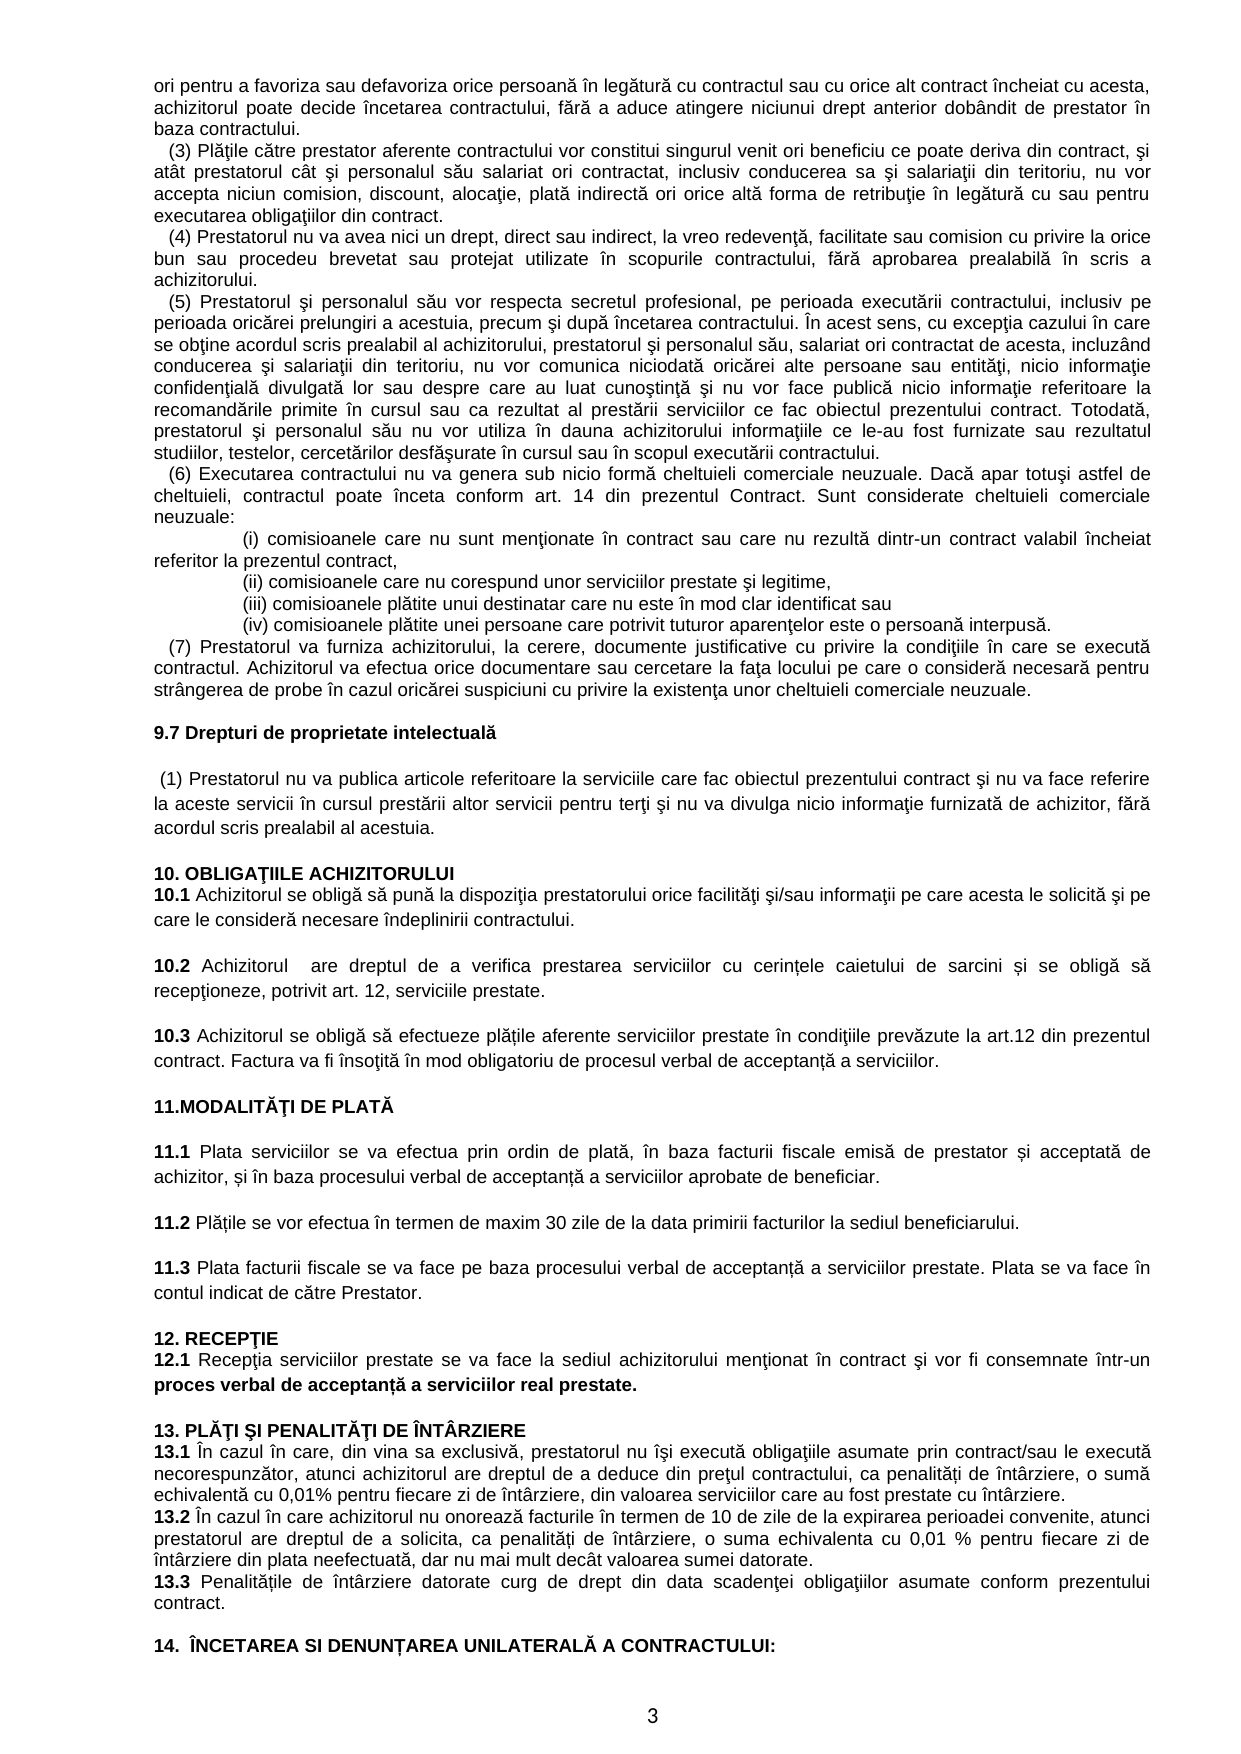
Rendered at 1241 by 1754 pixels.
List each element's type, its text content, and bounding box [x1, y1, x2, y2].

list (iv) comisioanele plătite unei persoane care potrivit tuturor aparenţelor este o persoană interpusă. [153, 614, 1152, 636]
list (6) Executarea contractului nu va genera sub nicio formă cheltuieli comerciale neuzuale. Dacă apar totuşi astfel de cheltuieli, contractul poate înceta conform art. 14 din prezentul Contract. Sunt considerate cheltuieli comerciale neuzuale: [153, 463, 1152, 528]
text 11.MODALITĂŢI DE PLATĂ [153, 1096, 1152, 1117]
text 14. ÎNCETAREA SI DENUNȚAREA UNILATERALĂ A CONTRACTULUI: [153, 1635, 1152, 1657]
text 11.1 Plata serviciilor se va efectua prin ordin de plată, în baza facturii fiscale emisă de prestator și acceptată de achizitor, și în baza procesului verbal de acceptanță a serviciilor aprobate de beneficiar. [153, 1141, 1152, 1187]
text 13.2 În cazul în care achizitorul nu onorează facturile în termen de 10 de zile de la expirarea perioadei convenite, atunci prestatorul are dreptul de a solicita, ca penalități de întârziere, o suma echivalenta cu 0,01 % pentru fiecare zi de întârziere din plata neefectuată, dar nu mai mult decât valoarea sumei datorate. [153, 1506, 1152, 1571]
list (5) Prestatorul şi personalul său vor respecta secretul profesional, pe perioada executării contractului, inclusiv pe perioada oricărei prelungiri a acestuia, precum şi după încetarea contractului. În acest sens, cu excepţia cazului în care se obţine acordul scris prealabil al achizitorului, prestatorul şi personalul său, salariat ori contractat de acesta, incluzând conducerea şi salariaţii din teritoriu, nu vor comunica niciodată oricărei alte persoane sau entităţi, nicio informaţie confidenţială divulgată lor sau despre care au luat cunoştinţă şi nu vor face publică nicio informaţie referitoare la recomandările primite în cursul sau ca rezultat al prestării serviciilor ce fac obiectul prezentului contract. Totodată, prestatorul şi personalul său nu vor utiliza în dauna achizitorului informaţiile ce le-au fost furnizate sau rezultatul studiilor, testelor, cercetărilor desfăşurate în cursul sau în scopul executării contractului. [153, 291, 1152, 463]
text 11.3 Plata facturii fiscale se va face pe baza procesului verbal de acceptanță a serviciilor prestate. Plata se va face în contul indicat de către Prestator. [153, 1257, 1152, 1303]
text (1) Prestatorul nu va publica articole referitoare la serviciile care fac obiectul prezentului contract şi nu va face referire la aceste servicii în cursul prestării altor servicii pentru terţi şi nu va divulga nicio informaţie furnizată de achizitor, fără acordul scris prealabil al acestuia. [153, 767, 1151, 839]
text 11.2 Plățile se vor efectua în termen de maxim 30 zile de la data primirii facturilor la sediul beneficiarului. [153, 1212, 1152, 1233]
list (iii) comisioanele plătite unui destinatar care nu este în mod clar identificat sau [153, 592, 1152, 614]
text 13.3 Penalitățile de întârziere datorate curg de drept din data scadenţei obligaţiilor asumate conform prezentului contract. [153, 1571, 1152, 1614]
list (7) Prestatorul va furniza achizitorului, la cerere, documente justificative cu privire la condiţiile în care se execută contractul. Achizitorul va efectua orice documentare sau cercetare la faţa locului pe care o consideră necesară pentru strângerea de probe în cazul oricărei suspiciuni cu privire la existenţa unor cheltuieli comerciale neuzuale. [153, 636, 1152, 700]
list (4) Prestatorul nu va avea nici un drept, direct sau indirect, la vreo redevenţă, facilitate sau comision cu privire la orice bun sau procedeu brevetat sau protejat utilizate în scopurile contractului, fără aprobarea prealabilă în scris a achizitorului. [153, 226, 1151, 291]
text 12.1 Recepţia serviciilor prestate se va face la sediul achizitorului menţionat în contract şi vor fi consemnate într-un proces verbal de acceptanță a serviciilor real prestate. [153, 1349, 1152, 1396]
list (i) comisioanele care nu sunt menţionate în contract sau care nu rezultă dintr-un contract valabil încheiat referitor la prezentul contract, [153, 528, 1152, 571]
text 9.7 Drepturi de proprietate intelectuală [153, 722, 1152, 743]
text 12. RECEPŢIE [153, 1328, 1152, 1349]
text 13. PLĂŢI ŞI PENALITĂŢI DE ÎNTÂRZIERE [153, 1419, 1152, 1441]
list (3) Plăţile către prestator aferente contractului vor constitui singurul venit ori beneficiu ce poate deriva din contract, şi atât prestatorul cât şi personalul său salariat ori contractat, inclusiv conducerea sa şi salariaţii din teritoriu, nu vor accepta niciun comision, discount, alocaţie, plată indirectă ori orice altă forma de retribuţie în legătură cu sau pentru executarea obligaţiilor din contract. [153, 140, 1151, 226]
text 13.1 În cazul în care, din vina sa exclusivă, prestatorul nu îşi execută obligaţiile asumate prin contract/sau le execută necorespunzător, atunci achizitorul are dreptul de a deduce din preţul contractului, ca penalități de întârziere, o sumă echivalentă cu 0,01% pentru fiecare zi de întârziere, din valoarea serviciilor care au fost prestate cu întârziere. [153, 1441, 1152, 1506]
text 10.2 Achizitorul are dreptul de a verifica prestarea serviciilor cu cerințele caietului de sarcini și se obligă să recepţioneze, potrivit art. 12, serviciile prestate. [153, 955, 1151, 1001]
text 10.1 Achizitorul se obligă să pună la dispoziţia prestatorului orice facilităţi şi/sau informaţii pe care acesta le solicită şi pe care le consideră necesare îndeplinirii contractului. [153, 884, 1152, 931]
text 10.3 Achizitorul se obligă să efectueze plățile aferente serviciilor prestate în condiţiile prevăzute la art.12 din prezentul contract. Factura va fi însoţită în mod obligatoriu de procesul verbal de acceptanță a serviciilor. [153, 1025, 1152, 1071]
list (ii) comisioanele care nu corespund unor serviciilor prestate şi legitime, [153, 571, 1152, 592]
text 10. OBLIGAŢIILE ACHIZITORULUI [153, 863, 1152, 884]
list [153, 75, 1151, 140]
